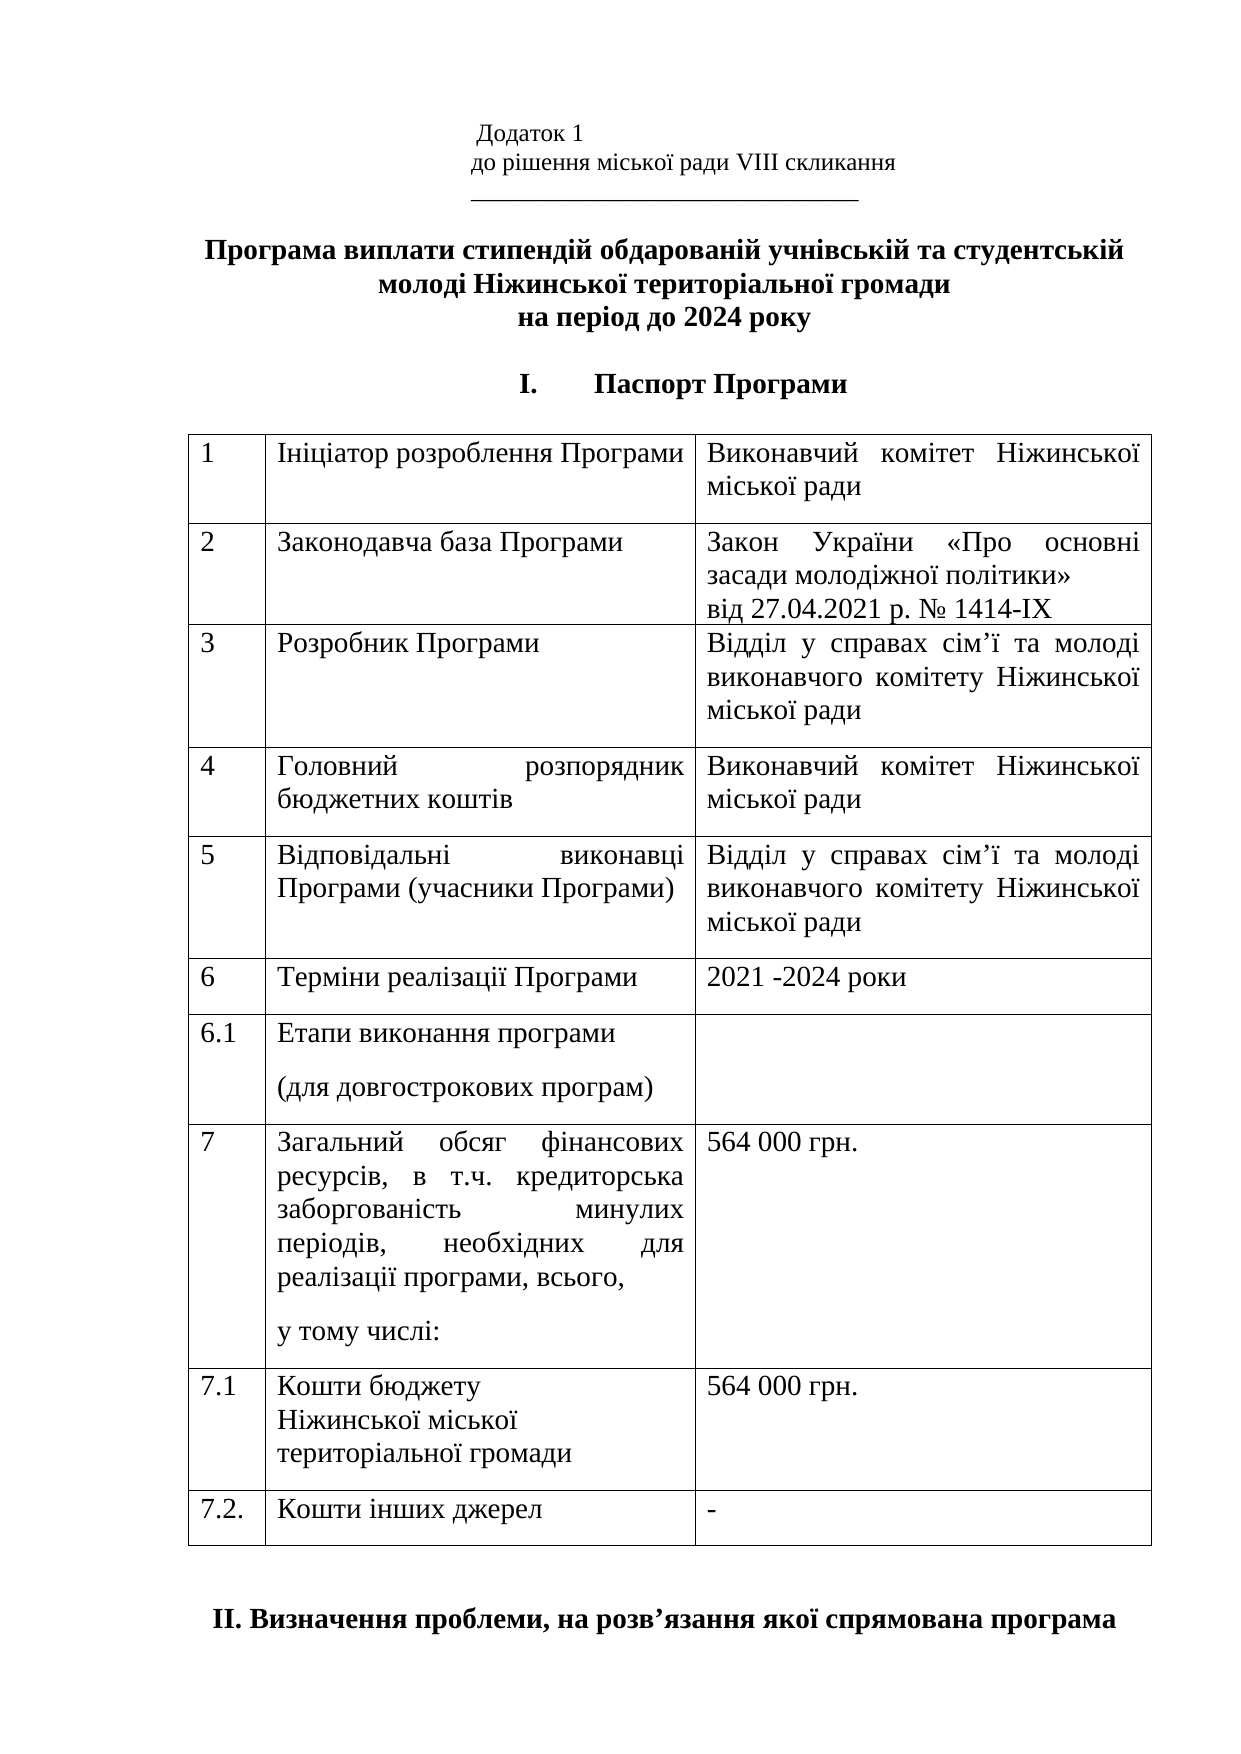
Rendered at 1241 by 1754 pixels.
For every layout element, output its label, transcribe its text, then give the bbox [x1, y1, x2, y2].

table_cell [696, 1015, 1151, 1123]
text _______________________________ [177, 176, 1152, 204]
table_cell 6 [189, 959, 265, 1014]
table_cell 564 000 грн. [696, 1125, 1151, 1367]
table_cell 564 000 грн. [696, 1369, 1151, 1490]
table_cell Закон України «Про основні засади молодіжної політики» від 27.04.2021 р. № 1414-IX [696, 524, 1151, 624]
table_cell Загальний обсяг фінансових ресурсів, в т.ч. кредиторська заборгованість минулих періодів, необхідних для реалізації програми, всього, у тому числі: [266, 1125, 695, 1367]
table_cell Терміни реалізації Програми [266, 959, 695, 1014]
table_cell Кошти бюджету Ніжинської міської територіальної громади [266, 1369, 695, 1490]
table_cell - [696, 1491, 1151, 1545]
table_cell 4 [189, 748, 265, 836]
table_cell Розробник Програми [266, 625, 695, 747]
table_cell Відділ у справах сім’ї та молоді виконавчого комітету Ніжинської міської ради [696, 837, 1151, 958]
table_cell 6.1 [189, 1015, 265, 1123]
table_cell Законодавча база Програми [266, 524, 695, 624]
table_cell Головний розпорядник бюджетних коштів [266, 748, 695, 836]
table_cell Етапи виконання програми (для довгострокових програм) [266, 1015, 695, 1123]
table_cell Відповідальні виконавці Програми (учасники Програми) [266, 837, 695, 958]
table_cell Відділ у справах сім’ї та молоді виконавчого комітету Ніжинської міської ради [696, 625, 1151, 747]
table_header Ініціатор розроблення Програми [266, 435, 695, 523]
text до рішення міської ради VIII скликання [177, 147, 1152, 176]
table_cell 3 [189, 625, 265, 747]
table_cell Виконавчий комітет Ніжинської міської ради [696, 748, 1151, 836]
table_cell 7.2. [189, 1491, 265, 1545]
table_header Виконавчий комітет Ніжинської міської ради [696, 435, 1151, 523]
text ІІ. Визначення проблеми, на розв’язання якої спрямована програма [177, 1601, 1152, 1634]
table_cell 7.1 [189, 1369, 265, 1490]
table_cell 5 [189, 837, 265, 958]
text Додаток 1 [177, 118, 1152, 147]
table_cell 2 [189, 524, 265, 624]
list Паспорт Програми [215, 367, 1152, 400]
table_header 1 [189, 435, 265, 523]
table_cell 2021 -2024 роки [696, 959, 1151, 1014]
text на період до 2024 року [177, 299, 1152, 333]
text Програма виплати стипендій обдарованій учнівській та студентській молоді Ніжинської територіальної громади [177, 232, 1152, 299]
table_cell Кошти інших джерел [266, 1491, 695, 1545]
table_cell 7 [189, 1125, 265, 1367]
